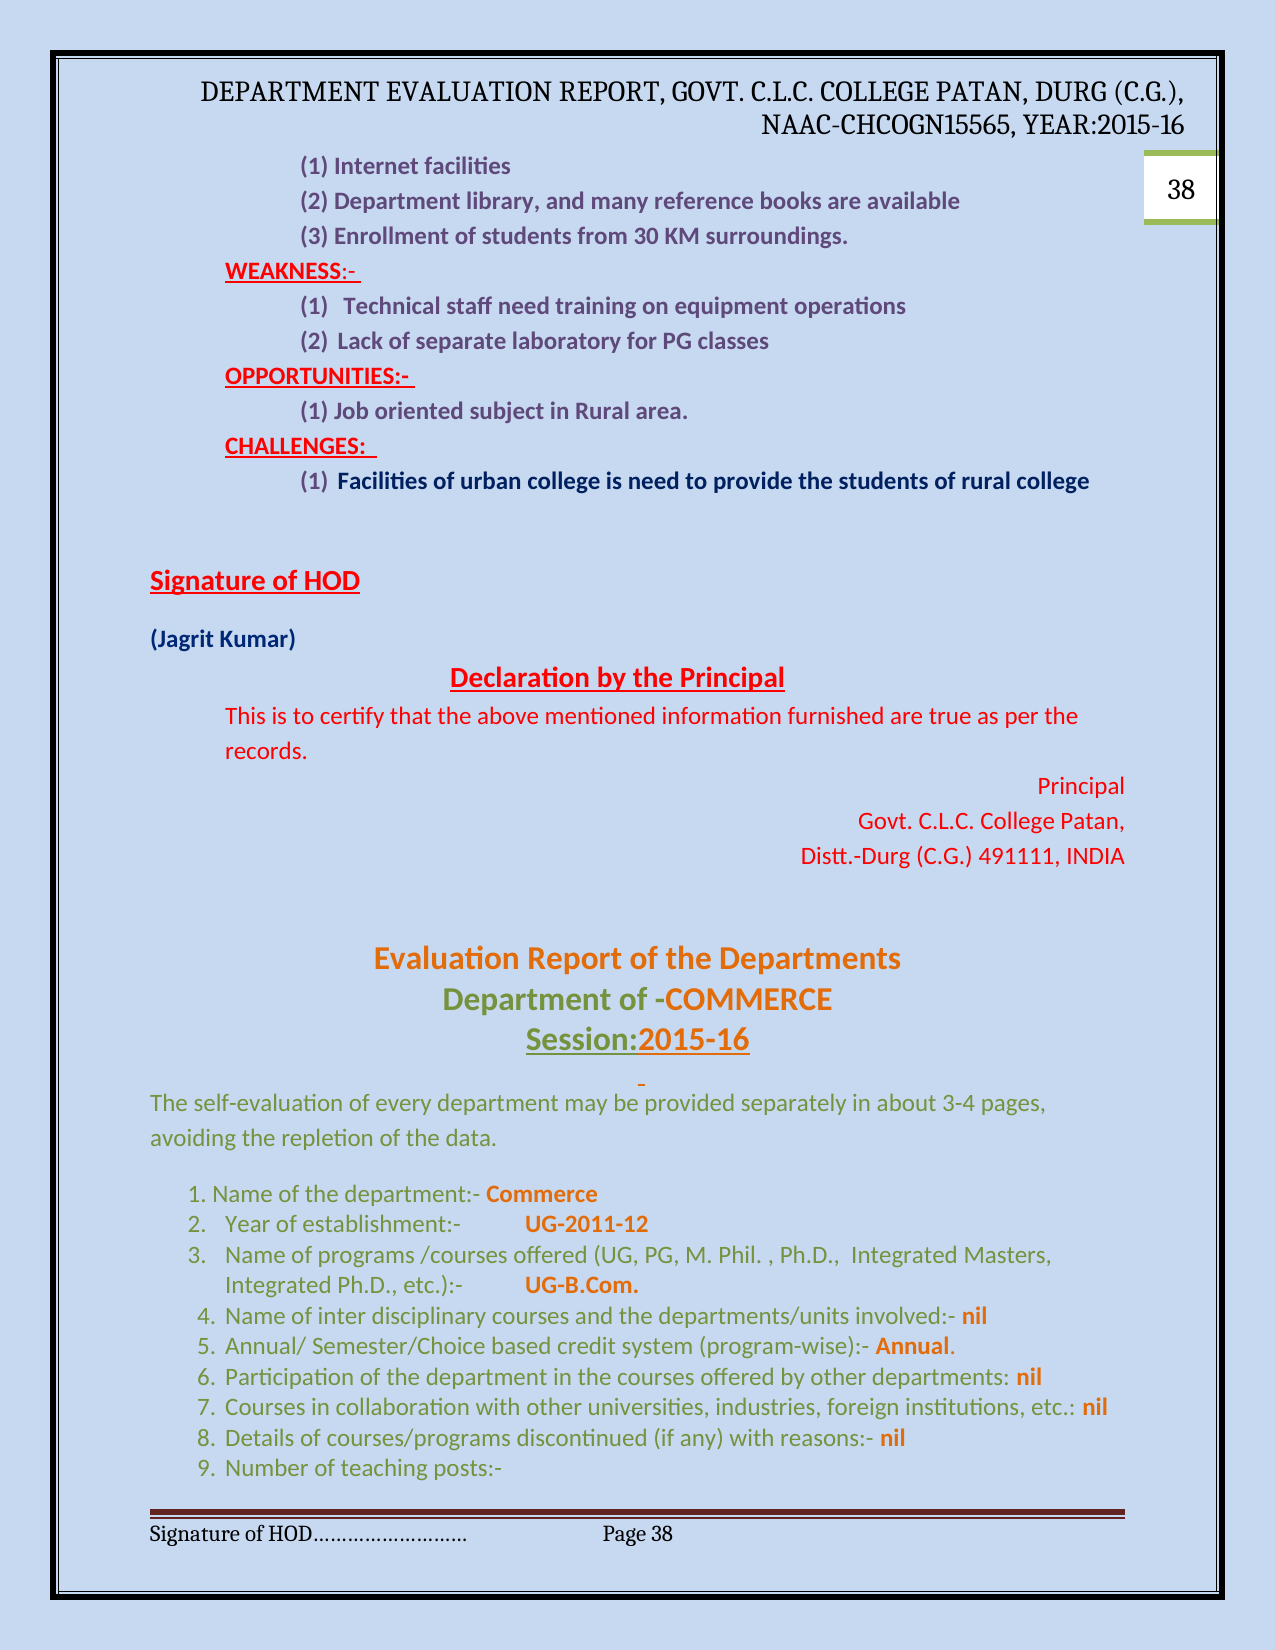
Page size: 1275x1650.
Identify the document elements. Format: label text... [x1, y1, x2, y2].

list Lack of separate laboratory for PG classes [300, 325, 1125, 356]
text Declaration by the Principal [375, 659, 1125, 695]
list This is to certify that the above mentioned information furnished are true as per the records. [225, 700, 1125, 766]
text Department of -COMMERCE [150, 978, 1125, 1018]
text Session:2015-16 [150, 1018, 1125, 1059]
list Technical staff need training on equipment operations [300, 290, 1125, 321]
text (Jagrit Kumar) [150, 623, 1125, 654]
text 1. Name of the department:- Commerce [150, 1178, 1125, 1208]
list (1) Internet facilities [225, 150, 1125, 181]
list WEAKNESS:- [225, 255, 1125, 286]
text Signature of HOD [150, 562, 1125, 597]
text Evaluation Report of the Departments [150, 937, 1125, 978]
text CHALLENGES: [225, 430, 1125, 461]
list Annual/ Semester/Choice based credit system (program-wise):- Annual. [197, 1331, 1125, 1361]
list Distt.-Durg (C.G.) 491111, INDIA [225, 840, 1125, 871]
text (1) Job oriented subject in Rural area. [225, 395, 1125, 426]
list (2) Department library, and many reference books are available [225, 185, 1125, 216]
list Courses in collaboration with other universities, industries, foreign institutions, etc.: nil [197, 1392, 1125, 1422]
list Number of teaching posts:- [197, 1453, 1125, 1483]
list Details of courses/programs discontinued (if any) with reasons:- nil [197, 1422, 1125, 1453]
text OPPORTUNITIES:- [150, 360, 1125, 391]
list Govt. C.L.C. College Patan, [225, 805, 1125, 836]
list Name of programs /courses offered (UG, PG, M. Phil. , Ph.D., Integrated Masters, Integrated Ph.D., etc.):- UG-B.Com. [187, 1239, 1125, 1300]
list (3) Enrollment of students from 30 KM surroundings. [225, 220, 1125, 251]
list Name of inter disciplinary courses and the departments/units involved:- nil [197, 1300, 1125, 1331]
list Facilities of urban college is need to provide the students of rural college [300, 465, 1125, 496]
list Participation of the department in the courses offered by other departments: nil [197, 1361, 1125, 1392]
list Principal [225, 770, 1125, 801]
list Year of establishment:- UG-2011-12 [187, 1208, 1125, 1239]
text The self-evaluation of every department may be provided separately in about 3-4 pages, avoiding the repletion of the data. [150, 1087, 1125, 1153]
